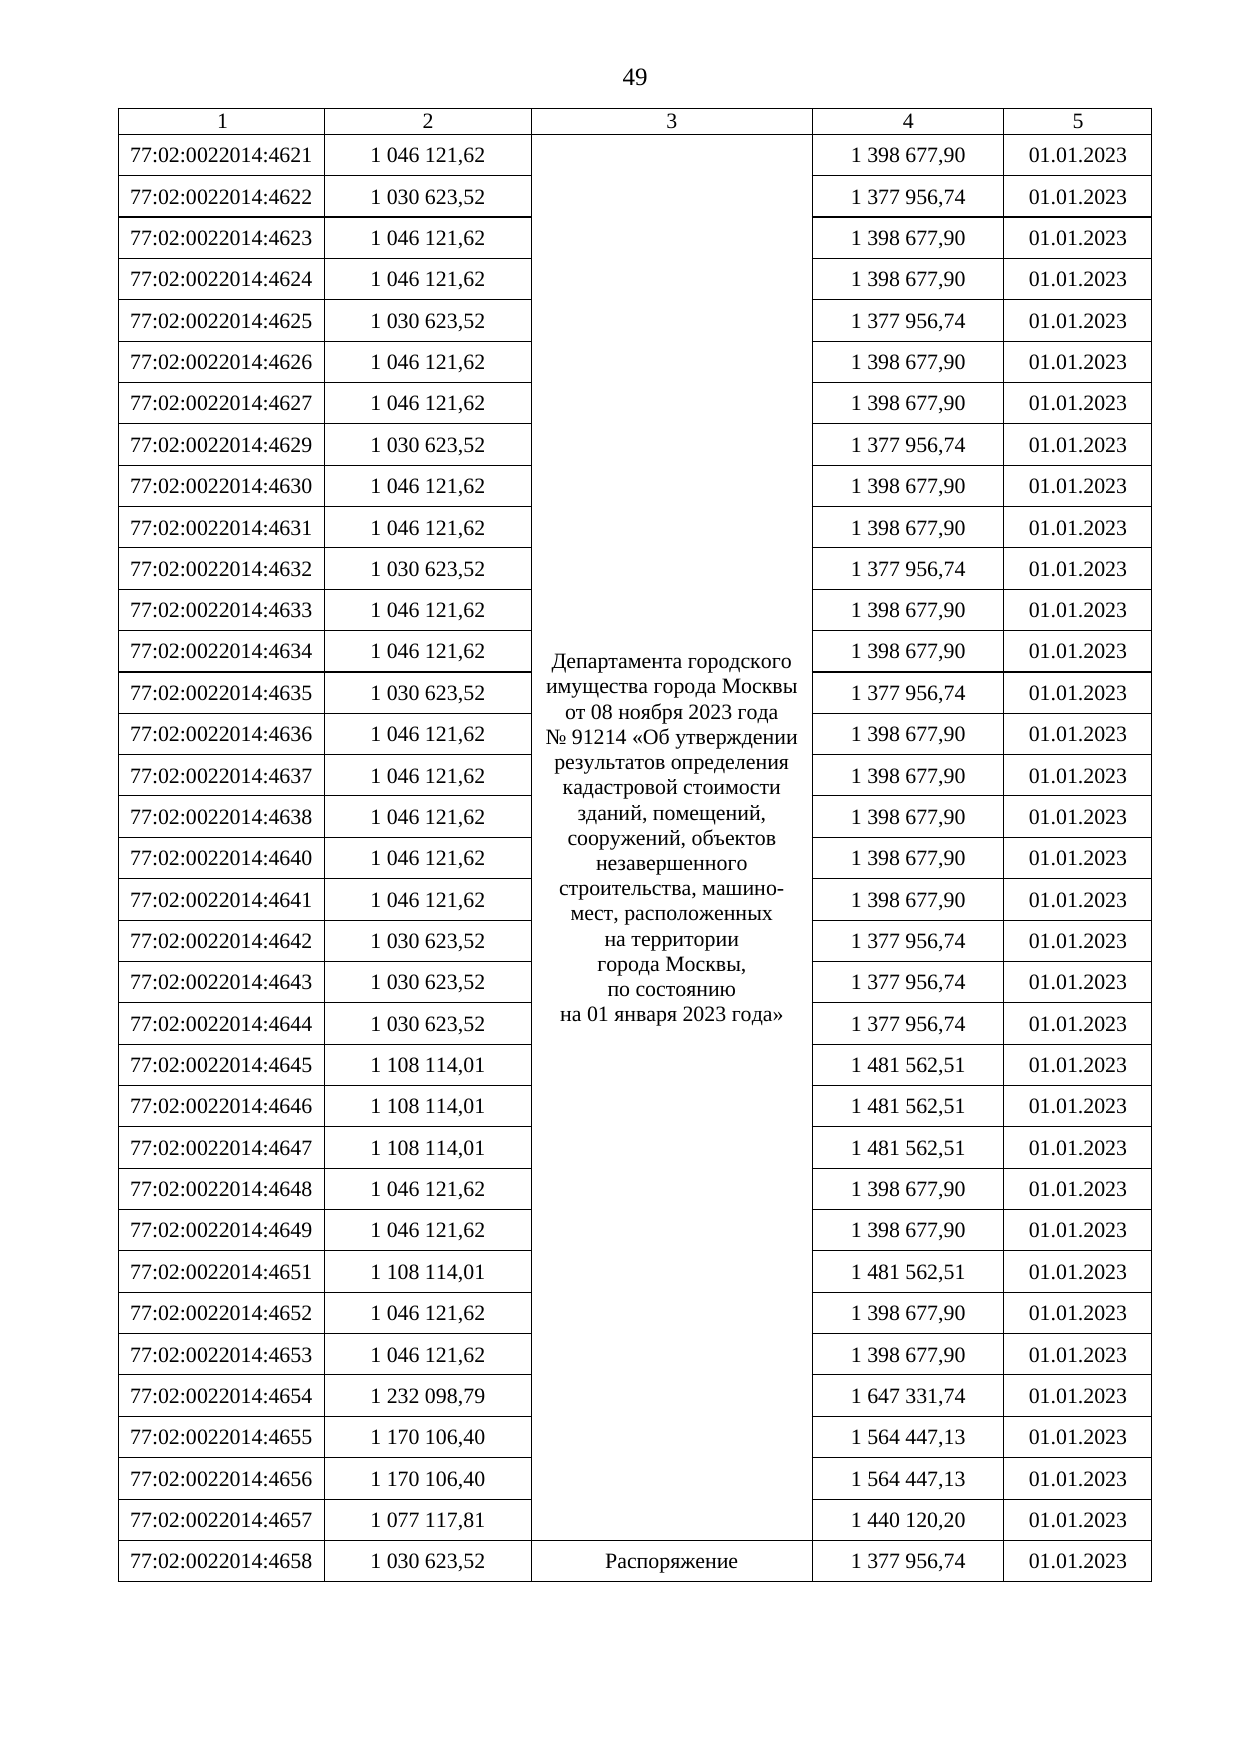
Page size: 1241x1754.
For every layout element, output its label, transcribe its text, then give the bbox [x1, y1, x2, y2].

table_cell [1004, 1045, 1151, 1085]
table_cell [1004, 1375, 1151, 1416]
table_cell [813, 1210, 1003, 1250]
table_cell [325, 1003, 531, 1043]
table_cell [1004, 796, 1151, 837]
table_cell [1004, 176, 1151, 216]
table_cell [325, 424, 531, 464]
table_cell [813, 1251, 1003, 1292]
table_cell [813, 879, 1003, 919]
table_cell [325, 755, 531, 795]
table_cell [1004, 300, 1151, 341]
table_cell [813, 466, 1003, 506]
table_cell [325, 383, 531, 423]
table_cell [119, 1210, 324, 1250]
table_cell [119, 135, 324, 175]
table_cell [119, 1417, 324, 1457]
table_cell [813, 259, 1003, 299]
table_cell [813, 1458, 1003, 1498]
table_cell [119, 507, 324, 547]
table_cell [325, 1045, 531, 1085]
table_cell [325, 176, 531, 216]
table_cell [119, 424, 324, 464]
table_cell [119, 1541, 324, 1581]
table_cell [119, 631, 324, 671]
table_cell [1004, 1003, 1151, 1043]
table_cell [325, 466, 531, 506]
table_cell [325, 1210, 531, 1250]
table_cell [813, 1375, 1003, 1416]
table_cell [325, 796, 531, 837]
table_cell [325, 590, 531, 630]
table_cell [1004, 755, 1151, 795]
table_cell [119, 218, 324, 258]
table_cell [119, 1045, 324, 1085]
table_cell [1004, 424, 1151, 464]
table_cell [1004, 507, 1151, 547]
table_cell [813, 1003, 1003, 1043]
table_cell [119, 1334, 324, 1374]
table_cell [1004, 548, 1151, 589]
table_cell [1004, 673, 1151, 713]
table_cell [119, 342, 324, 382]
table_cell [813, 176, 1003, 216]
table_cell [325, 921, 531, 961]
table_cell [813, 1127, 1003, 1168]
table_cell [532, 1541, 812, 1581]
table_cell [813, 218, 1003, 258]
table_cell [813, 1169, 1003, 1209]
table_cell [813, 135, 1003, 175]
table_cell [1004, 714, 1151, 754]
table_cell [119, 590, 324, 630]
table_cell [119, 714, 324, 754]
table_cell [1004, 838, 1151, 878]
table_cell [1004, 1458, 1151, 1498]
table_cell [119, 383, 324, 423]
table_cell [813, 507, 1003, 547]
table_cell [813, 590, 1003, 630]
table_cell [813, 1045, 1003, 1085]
table_header 1 [119, 109, 324, 134]
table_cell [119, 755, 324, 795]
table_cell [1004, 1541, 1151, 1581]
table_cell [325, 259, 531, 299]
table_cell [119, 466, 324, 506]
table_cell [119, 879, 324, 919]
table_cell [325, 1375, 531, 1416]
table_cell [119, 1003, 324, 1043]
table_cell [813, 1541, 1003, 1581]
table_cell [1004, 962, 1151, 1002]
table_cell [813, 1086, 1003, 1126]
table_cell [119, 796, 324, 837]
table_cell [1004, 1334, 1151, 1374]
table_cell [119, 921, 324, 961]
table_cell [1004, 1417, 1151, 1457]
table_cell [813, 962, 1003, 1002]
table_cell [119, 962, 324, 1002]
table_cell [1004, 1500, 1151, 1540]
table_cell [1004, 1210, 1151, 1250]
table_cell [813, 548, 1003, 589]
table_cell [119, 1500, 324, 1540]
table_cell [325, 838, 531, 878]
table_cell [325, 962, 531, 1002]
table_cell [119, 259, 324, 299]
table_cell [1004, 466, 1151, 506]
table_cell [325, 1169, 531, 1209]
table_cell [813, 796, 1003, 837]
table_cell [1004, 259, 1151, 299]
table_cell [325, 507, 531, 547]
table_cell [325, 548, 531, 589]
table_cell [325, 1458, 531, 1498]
table_header 3 [532, 109, 812, 134]
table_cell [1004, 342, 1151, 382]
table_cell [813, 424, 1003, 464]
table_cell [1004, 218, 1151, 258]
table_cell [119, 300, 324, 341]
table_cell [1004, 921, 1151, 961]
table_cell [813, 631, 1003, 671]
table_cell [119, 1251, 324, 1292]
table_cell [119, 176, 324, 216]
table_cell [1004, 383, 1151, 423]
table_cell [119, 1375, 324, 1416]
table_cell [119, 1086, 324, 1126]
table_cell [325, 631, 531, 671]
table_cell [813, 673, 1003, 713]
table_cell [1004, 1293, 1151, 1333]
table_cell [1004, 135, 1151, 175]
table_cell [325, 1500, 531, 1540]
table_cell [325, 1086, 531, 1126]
table_header 5 [1004, 109, 1151, 134]
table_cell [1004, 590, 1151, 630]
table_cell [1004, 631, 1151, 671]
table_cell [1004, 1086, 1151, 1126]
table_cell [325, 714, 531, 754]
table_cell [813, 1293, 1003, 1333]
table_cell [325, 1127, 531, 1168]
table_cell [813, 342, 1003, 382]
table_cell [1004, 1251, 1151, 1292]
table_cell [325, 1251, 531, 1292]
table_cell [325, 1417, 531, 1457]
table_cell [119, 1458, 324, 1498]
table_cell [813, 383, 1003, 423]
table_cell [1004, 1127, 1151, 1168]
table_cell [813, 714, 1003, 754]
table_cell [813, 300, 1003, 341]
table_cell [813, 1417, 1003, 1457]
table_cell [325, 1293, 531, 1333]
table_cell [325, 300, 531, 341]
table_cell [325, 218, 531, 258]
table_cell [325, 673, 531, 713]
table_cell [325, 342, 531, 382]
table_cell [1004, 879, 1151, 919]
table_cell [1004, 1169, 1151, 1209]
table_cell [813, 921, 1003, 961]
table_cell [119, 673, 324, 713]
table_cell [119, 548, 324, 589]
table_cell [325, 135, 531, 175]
table_header 2 [325, 109, 531, 134]
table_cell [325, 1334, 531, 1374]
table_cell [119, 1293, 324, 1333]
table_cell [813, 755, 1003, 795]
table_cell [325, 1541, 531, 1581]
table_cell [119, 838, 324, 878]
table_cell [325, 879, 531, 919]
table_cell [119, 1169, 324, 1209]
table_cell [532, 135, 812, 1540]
table_header 4 [813, 109, 1003, 134]
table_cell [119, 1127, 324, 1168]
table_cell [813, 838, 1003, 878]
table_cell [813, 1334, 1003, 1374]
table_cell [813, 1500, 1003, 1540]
